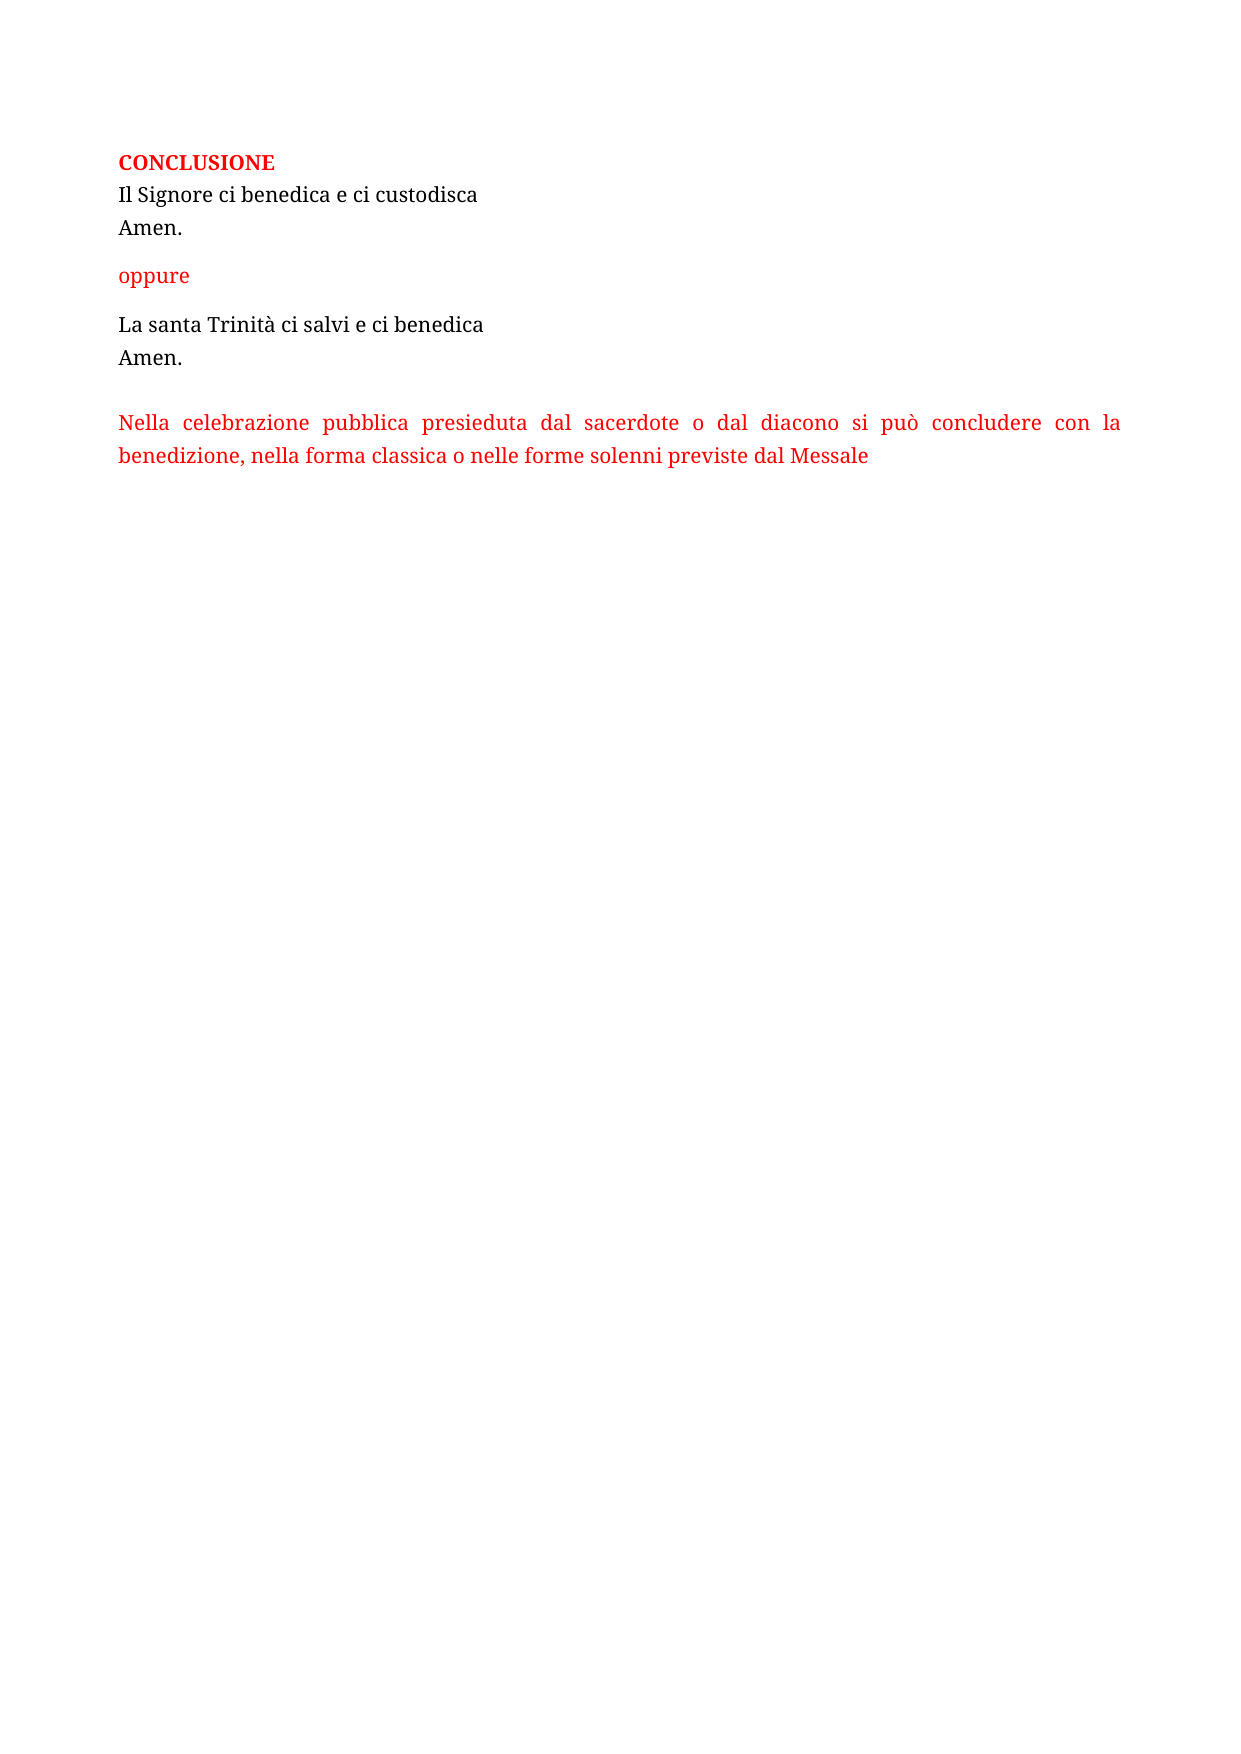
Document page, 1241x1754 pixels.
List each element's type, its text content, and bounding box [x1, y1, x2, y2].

text Il Signore ci benedica e ci custodisca [118, 180, 1122, 209]
text Nella celebrazione pubblica presieduta dal sacerdote o dal diacono si può concludere con la benedizione, nella forma classica o nelle forme solenni previste dal Messale [118, 408, 1122, 469]
text Amen. [118, 343, 1122, 372]
text Amen. [118, 213, 1122, 241]
text La santa Trinità ci salvi e ci benedica [118, 311, 1122, 339]
text oppure [118, 262, 1122, 290]
text CONCLUSIONE [118, 148, 1122, 176]
